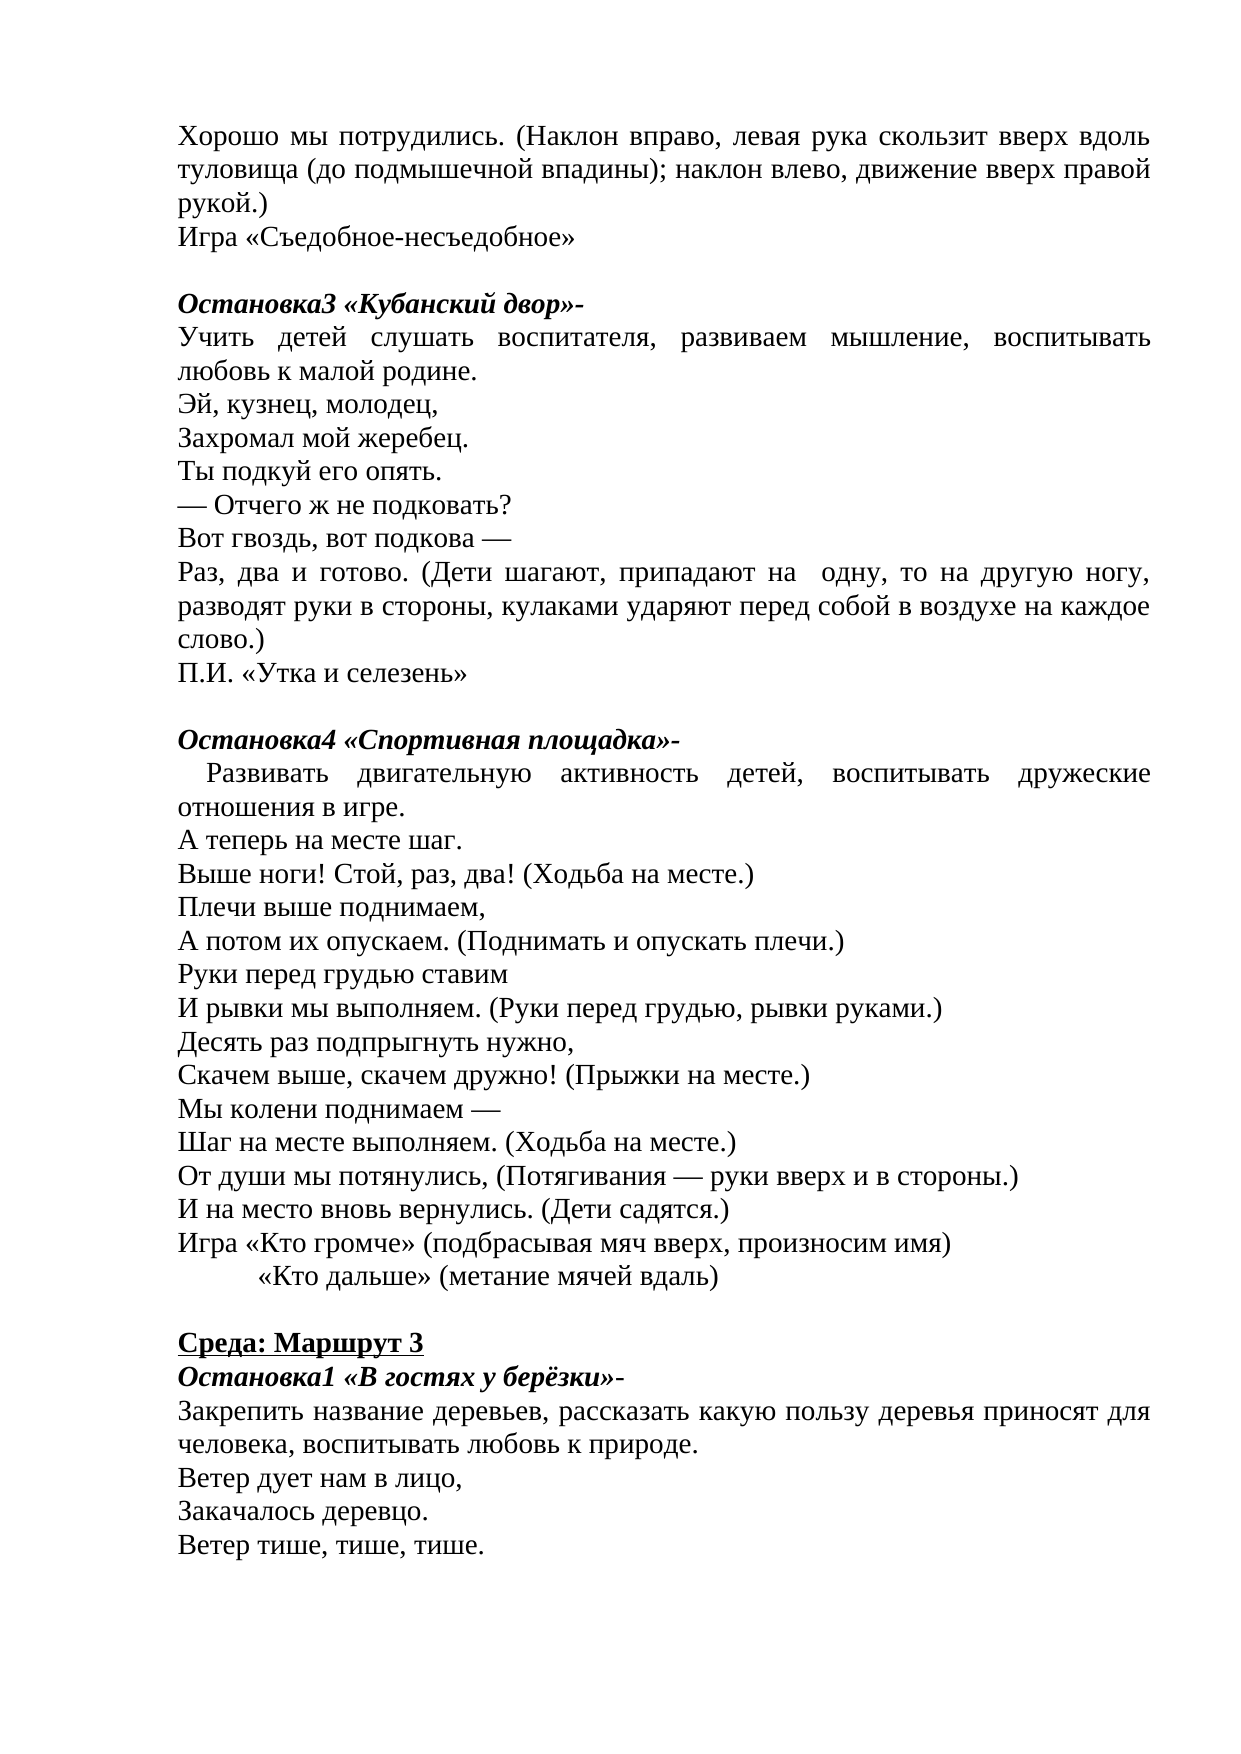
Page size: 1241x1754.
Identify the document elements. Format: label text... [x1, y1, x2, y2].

text Закачалось деревцо. [177, 1493, 1152, 1527]
text Ветер дует нам в лицо, [177, 1460, 1152, 1493]
text От души мы потянулись, (Потягивания — руки вверх и в стороны.) [177, 1158, 1152, 1191]
text Плечи выше поднимаем, [177, 889, 1152, 923]
text Раз, два и готово. (Дети шагают, припадают на одну, то на другую ногу, разводят руки в стороны, кулаками ударяют перед собой в воздухе на каждое слово.) [177, 554, 1152, 655]
text Вот гвоздь, вот подкова — [177, 521, 1152, 554]
text Развивать двигательную активность детей, воспитывать дружеские отношения в игре. [177, 755, 1152, 822]
text Учить детей слушать воспитателя, развиваем мышление, воспитывать любовь к малой родине. [177, 319, 1152, 386]
text Среда: Маршрут 3 [177, 1326, 1152, 1359]
text И на место вновь вернулись. (Дети садятся.) [177, 1191, 1152, 1225]
text А потом их опускаем. (Поднимать и опускать плечи.) [177, 923, 1152, 957]
text Мы колени поднимаем — [177, 1091, 1152, 1124]
text Ветер тише, тише, тише. [177, 1527, 1152, 1560]
text Руки перед грудью ставим [177, 957, 1152, 990]
text Скачем выше, скачем дружно! (Прыжки на месте.) [177, 1057, 1152, 1091]
text П.И. «Утка и селезень» [177, 655, 1152, 688]
text Игра «Съедобное-несъедобное» [177, 219, 1152, 252]
text Ты подкуй его опять. [177, 453, 1152, 487]
text Игра «Кто громче» (подбрасывая мяч вверх, произносим имя) [177, 1225, 1152, 1258]
text «Кто дальше» (метание мячей вдаль) [177, 1258, 1152, 1292]
text Закрепить название деревьев, рассказать какую пользу деревья приносят для человека, воспитывать любовь к природе. [177, 1393, 1152, 1460]
text — Отчего ж не подковать? [177, 487, 1152, 521]
text Десять раз подпрыгнуть нужно, [177, 1024, 1152, 1057]
text Эй, кузнец, молодец, [177, 386, 1152, 420]
text Захромал мой жеребец. [177, 420, 1152, 453]
text Шаг на месте выполняем. (Ходьба на месте.) [177, 1124, 1152, 1158]
text И рывки мы выполняем. (Руки перед грудью, рывки руками.) [177, 990, 1152, 1024]
text Остановка3 «Кубанский двор»- [177, 286, 1152, 319]
text Остановка4 «Спортивная площадка»- [177, 722, 1152, 755]
text А теперь на месте шаг. [177, 822, 1152, 856]
text Хорошо мы потрудились. (Наклон вправо, левая рука скользит вверх вдоль туловища (до подмышечной впадины); наклон влево, движение вверх правой рукой.) [177, 118, 1152, 219]
text Выше ноги! Стой, раз, два! (Ходьба на месте.) [177, 856, 1152, 889]
text Остановка1 «В гостях у берёзки»- [177, 1359, 1152, 1393]
